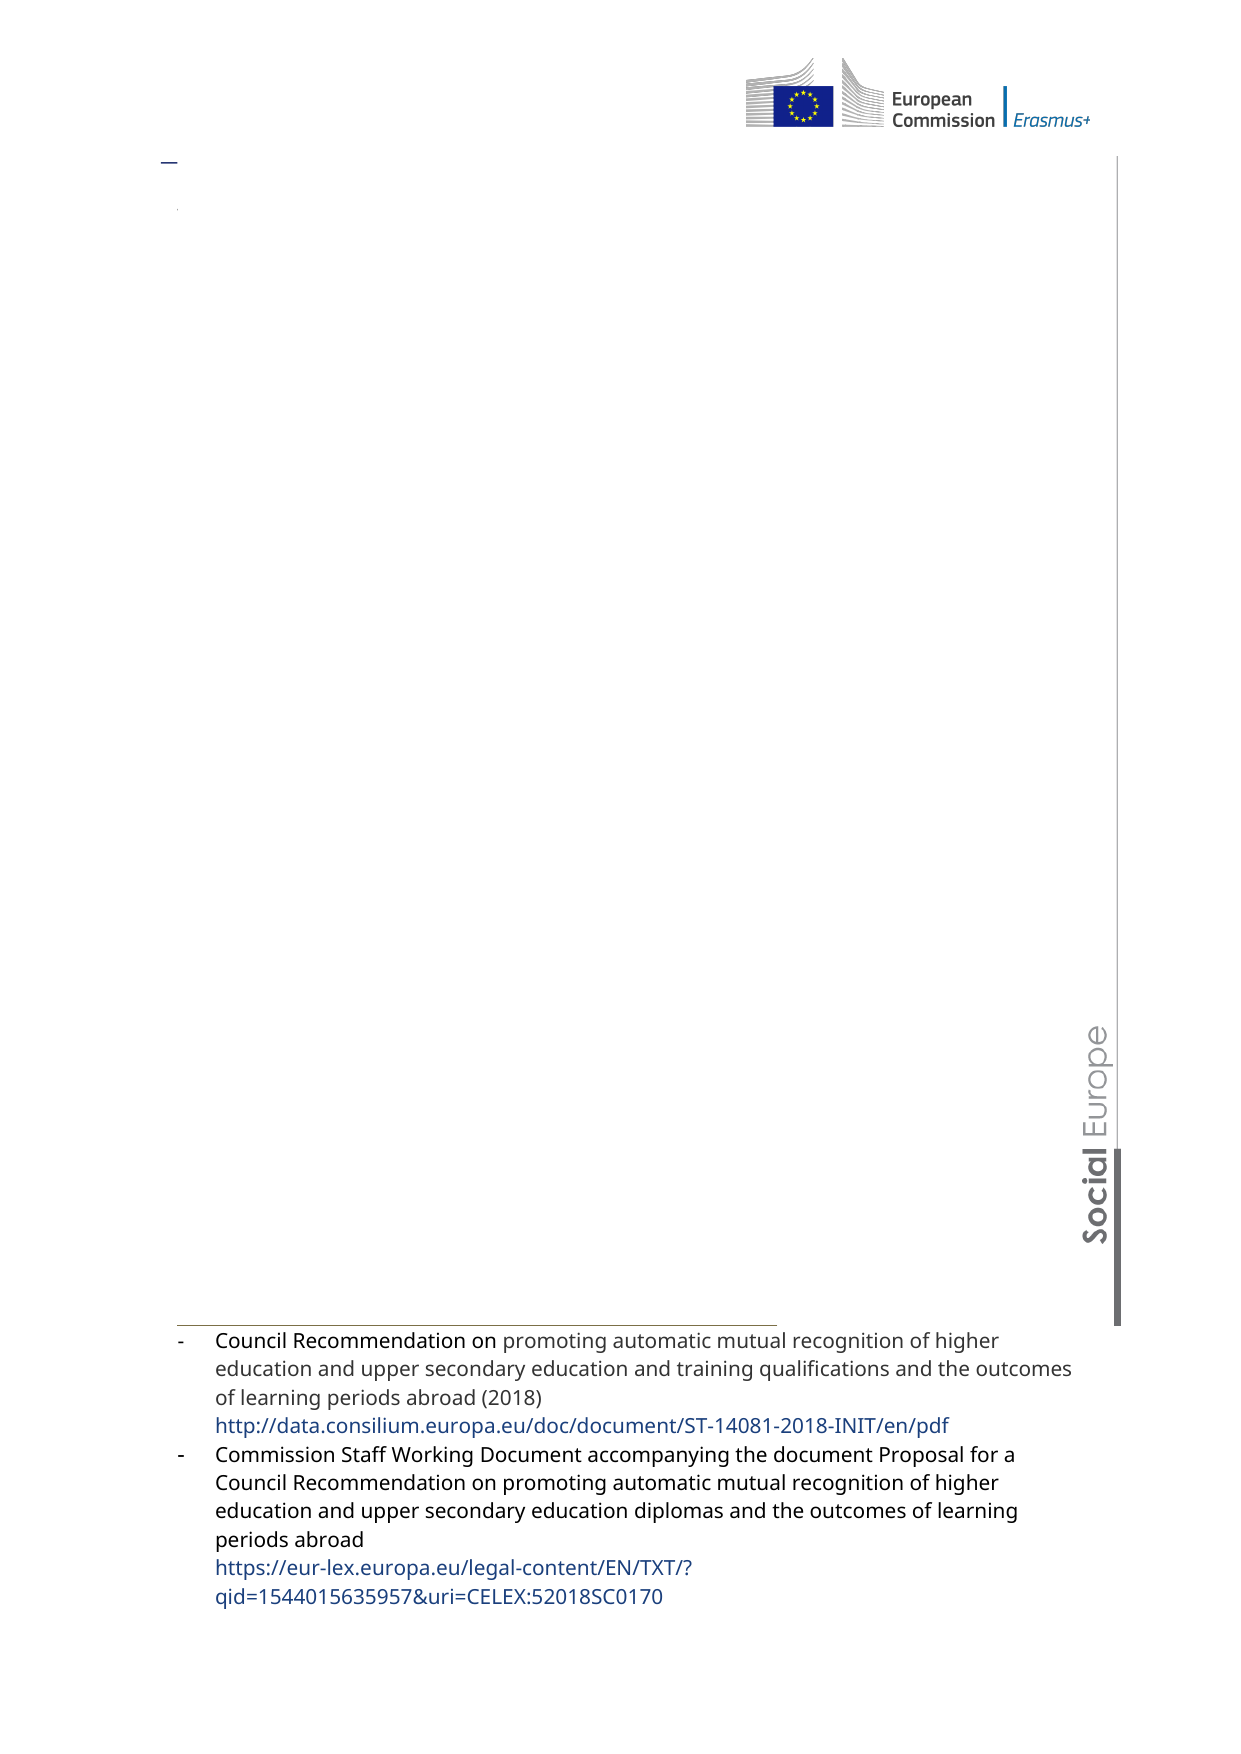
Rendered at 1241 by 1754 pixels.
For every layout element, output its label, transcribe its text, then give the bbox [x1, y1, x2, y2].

list Council Recommendation on promoting automatic mutual recognition of higher education and upper secondary education and training qualifications and the outcomes of learning periods abroad (2018) [177, 1326, 1092, 1411]
text https://eur-lex.europa.eu/legal-content/EN/TXT/?qid=1544015635957&uri=CELEX:52018SC0170 [215, 1553, 1092, 1610]
picture [177, 156, 1121, 1326]
picture [746, 58, 1090, 130]
list Commission Staff Working Document accompanying the document Proposal for a Council Recommendation on promoting automatic mutual recognition of higher education and upper secondary education diplomas and the outcomes of learning periods abroad [177, 1440, 1092, 1553]
text http://data.consilium.europa.eu/doc/document/ST-14081-2018-INIT/en/pdf [215, 1411, 1092, 1440]
